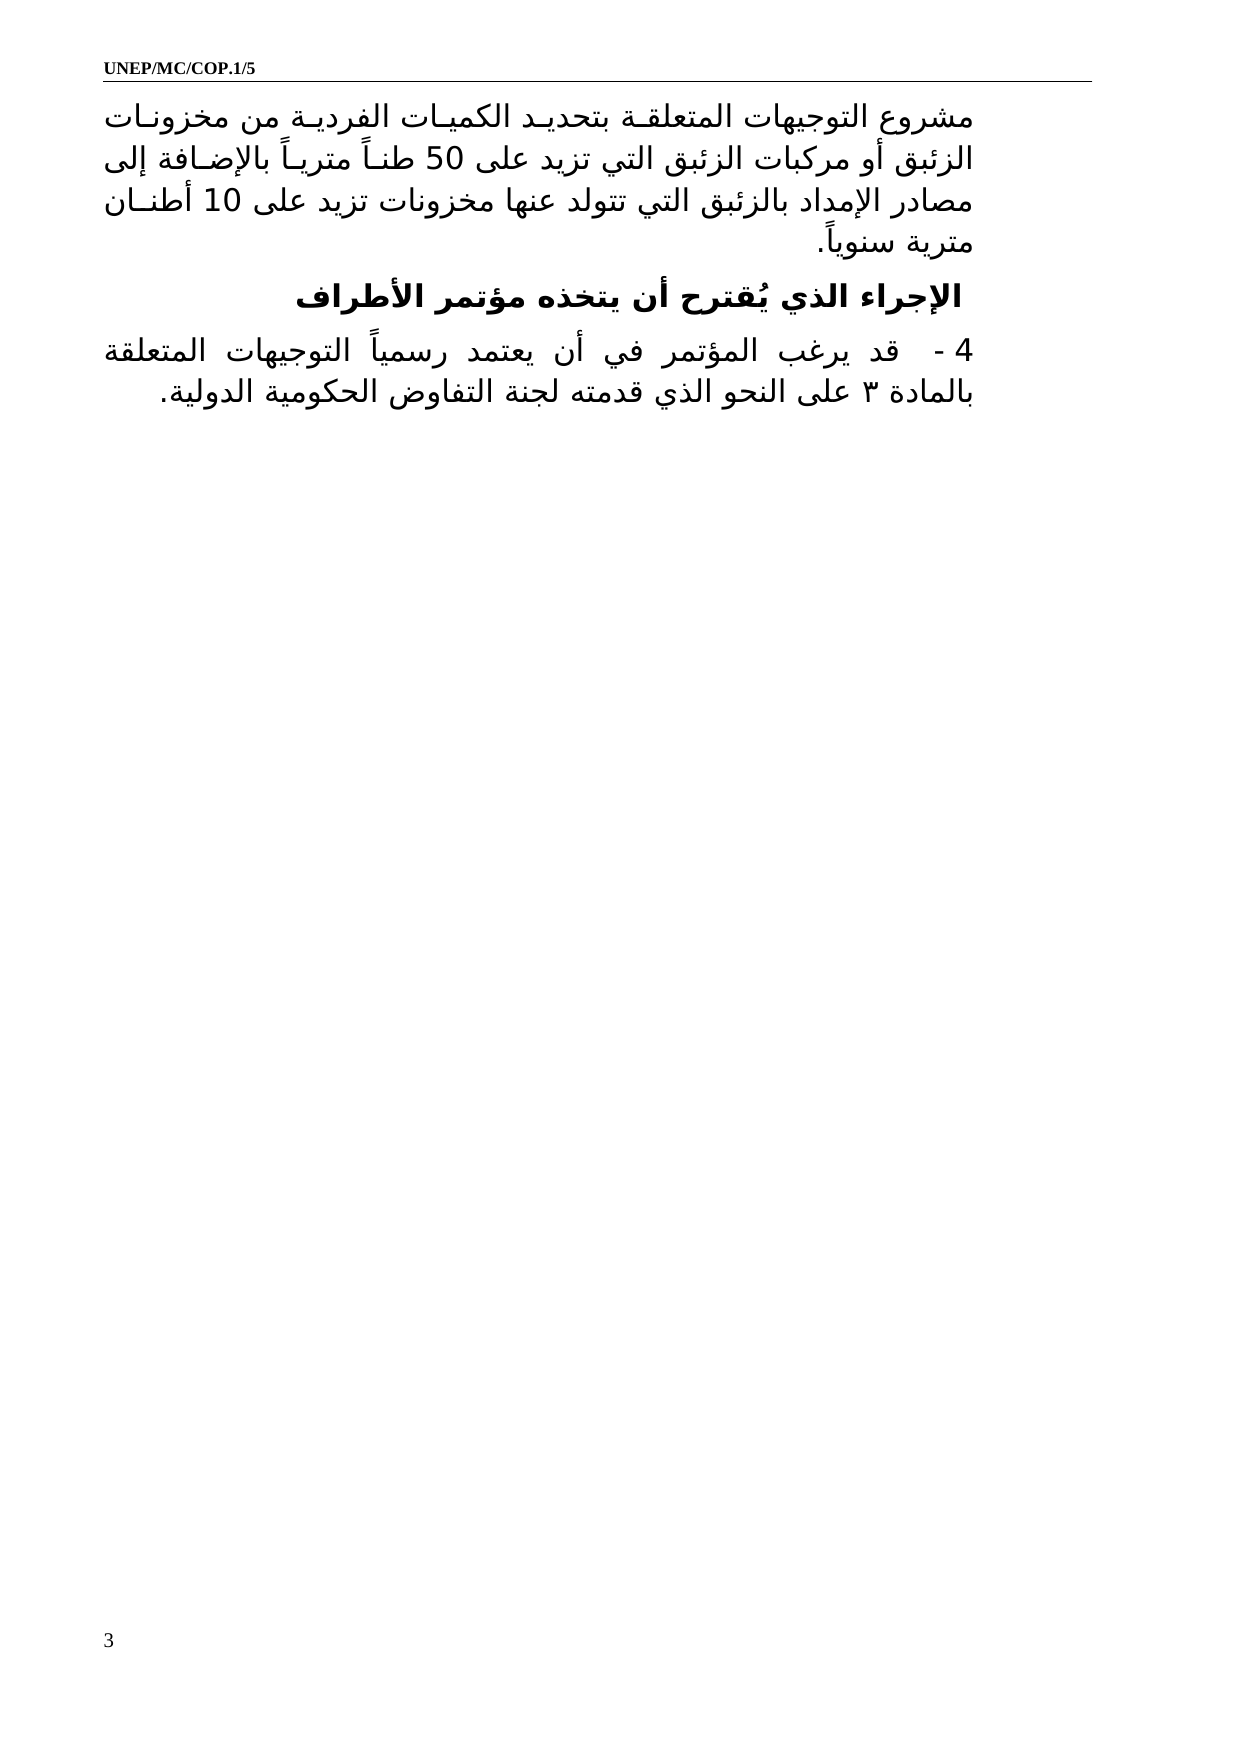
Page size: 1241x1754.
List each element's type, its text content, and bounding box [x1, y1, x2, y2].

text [103, 94, 974, 261]
text 4 - قد يرغب المؤتمر في أن يعتمد رسمياً التوجيهات المتعلقة بالمادة ٣ على النحو الذي قدمته لجنة التفاوض الحكومية الدولية. [103, 328, 974, 411]
text الإجراء الذي يُقترح أن يتخذه مؤتمر الأطراف [103, 274, 963, 315]
